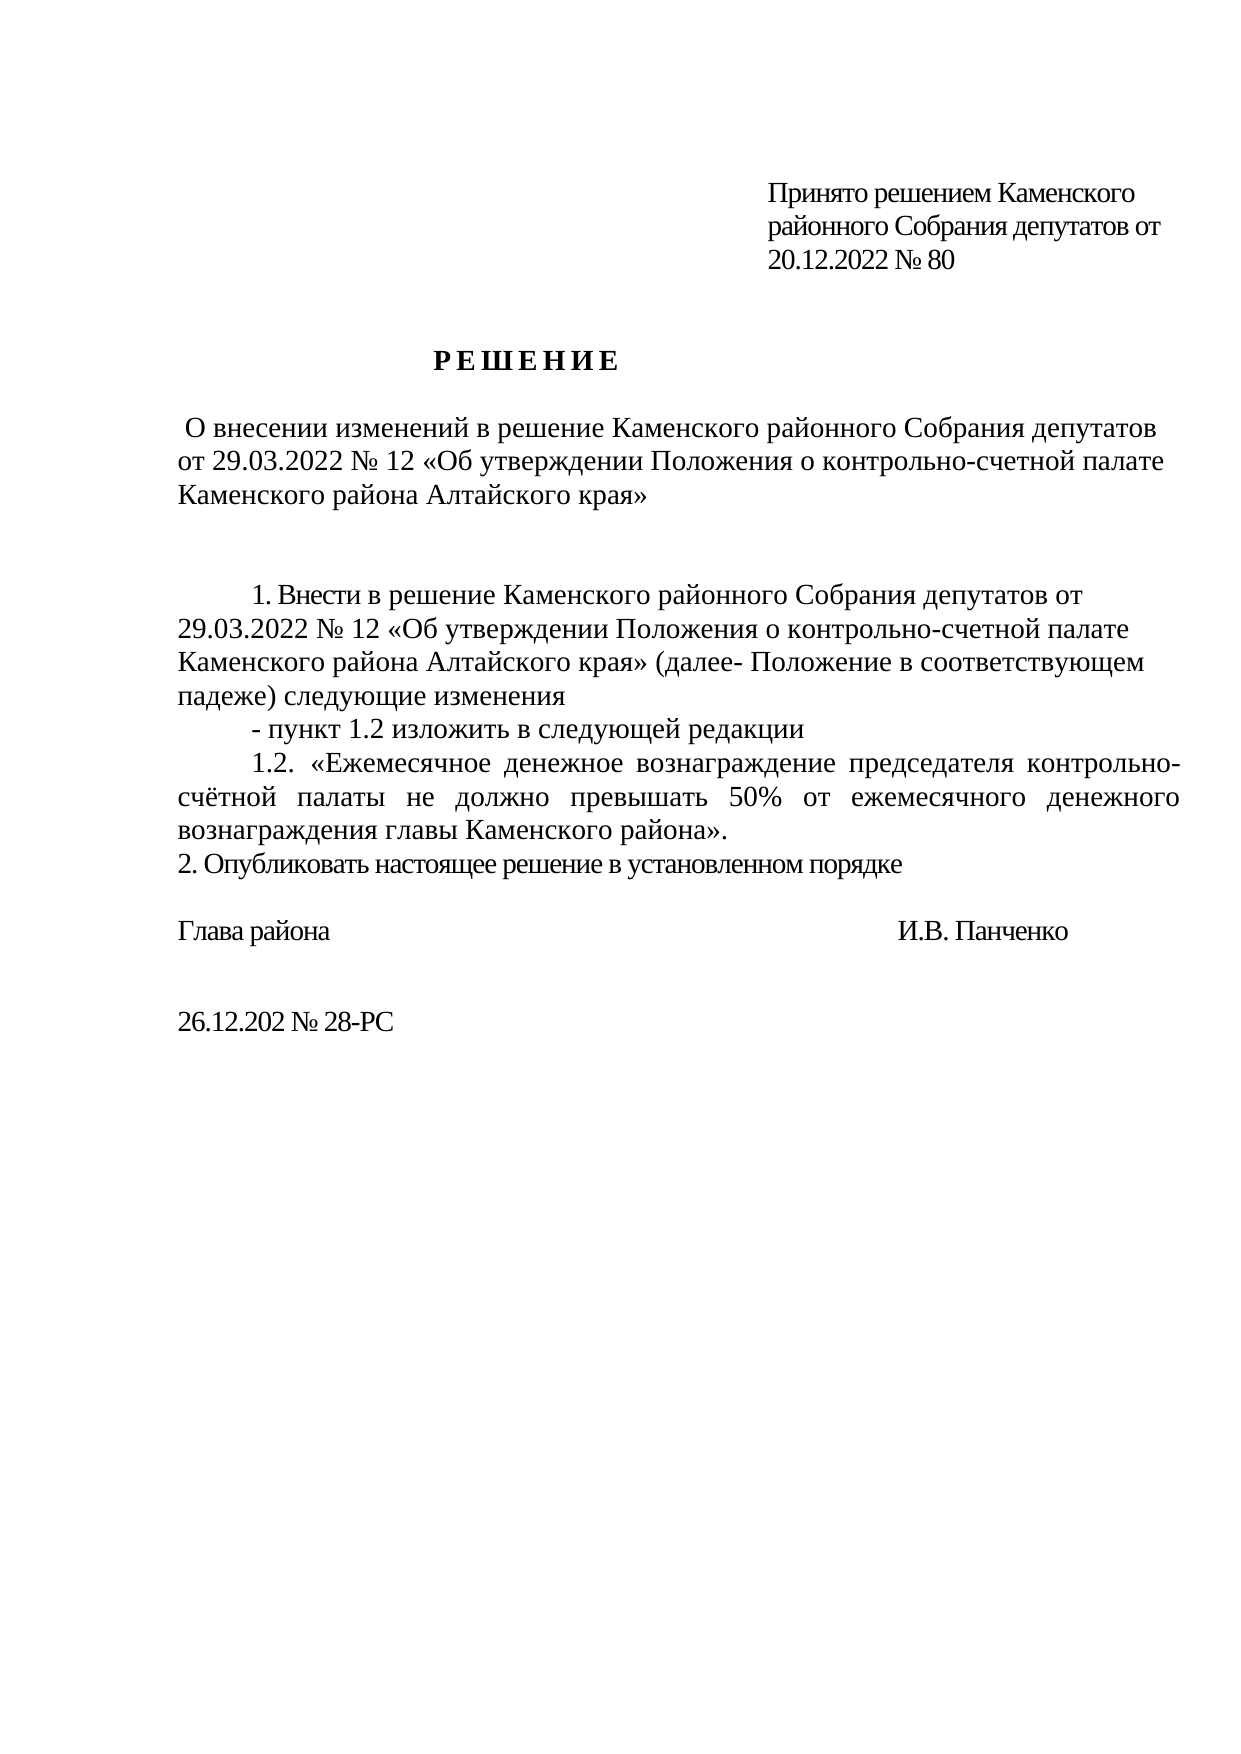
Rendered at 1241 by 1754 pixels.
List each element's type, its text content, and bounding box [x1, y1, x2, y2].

list «Ежемесячное денежное вознаграждение председателя контрольно-счётной палаты не должно превышать 50% от ежемесячного денежного вознаграждения главы Каменского района». [177, 745, 1181, 846]
text - пункт 1.2 изложить в следующей редакции [177, 712, 1181, 745]
text Принято решением Каменского районного Собрания депутатов от 20.12.2022 № 80 [767, 175, 1181, 276]
text Глава района И.В. Панченко [177, 913, 1181, 946]
text Р Е Ш Е Н И Е [177, 343, 1181, 376]
text О внесении изменений в решение Каменского районного Собрания депутатов от 29.03.2022 № 12 «Об утверждении Положения о контрольно-счетной палате Каменского района Алтайского края» [177, 410, 1181, 510]
text 26.12.202 № 28-РС [177, 1004, 1181, 1037]
text 1. Внести в решение Каменского районного Собрания депутатов от 29.03.2022 № 12 «Об утверждении Положения о контрольно-счетной палате Каменского района Алтайского края» (далее- Положение в соответствующем падеже) следующие изменения [177, 577, 1181, 712]
text 2. Опубликовать настоящее решение в установленном порядке [177, 846, 1181, 879]
